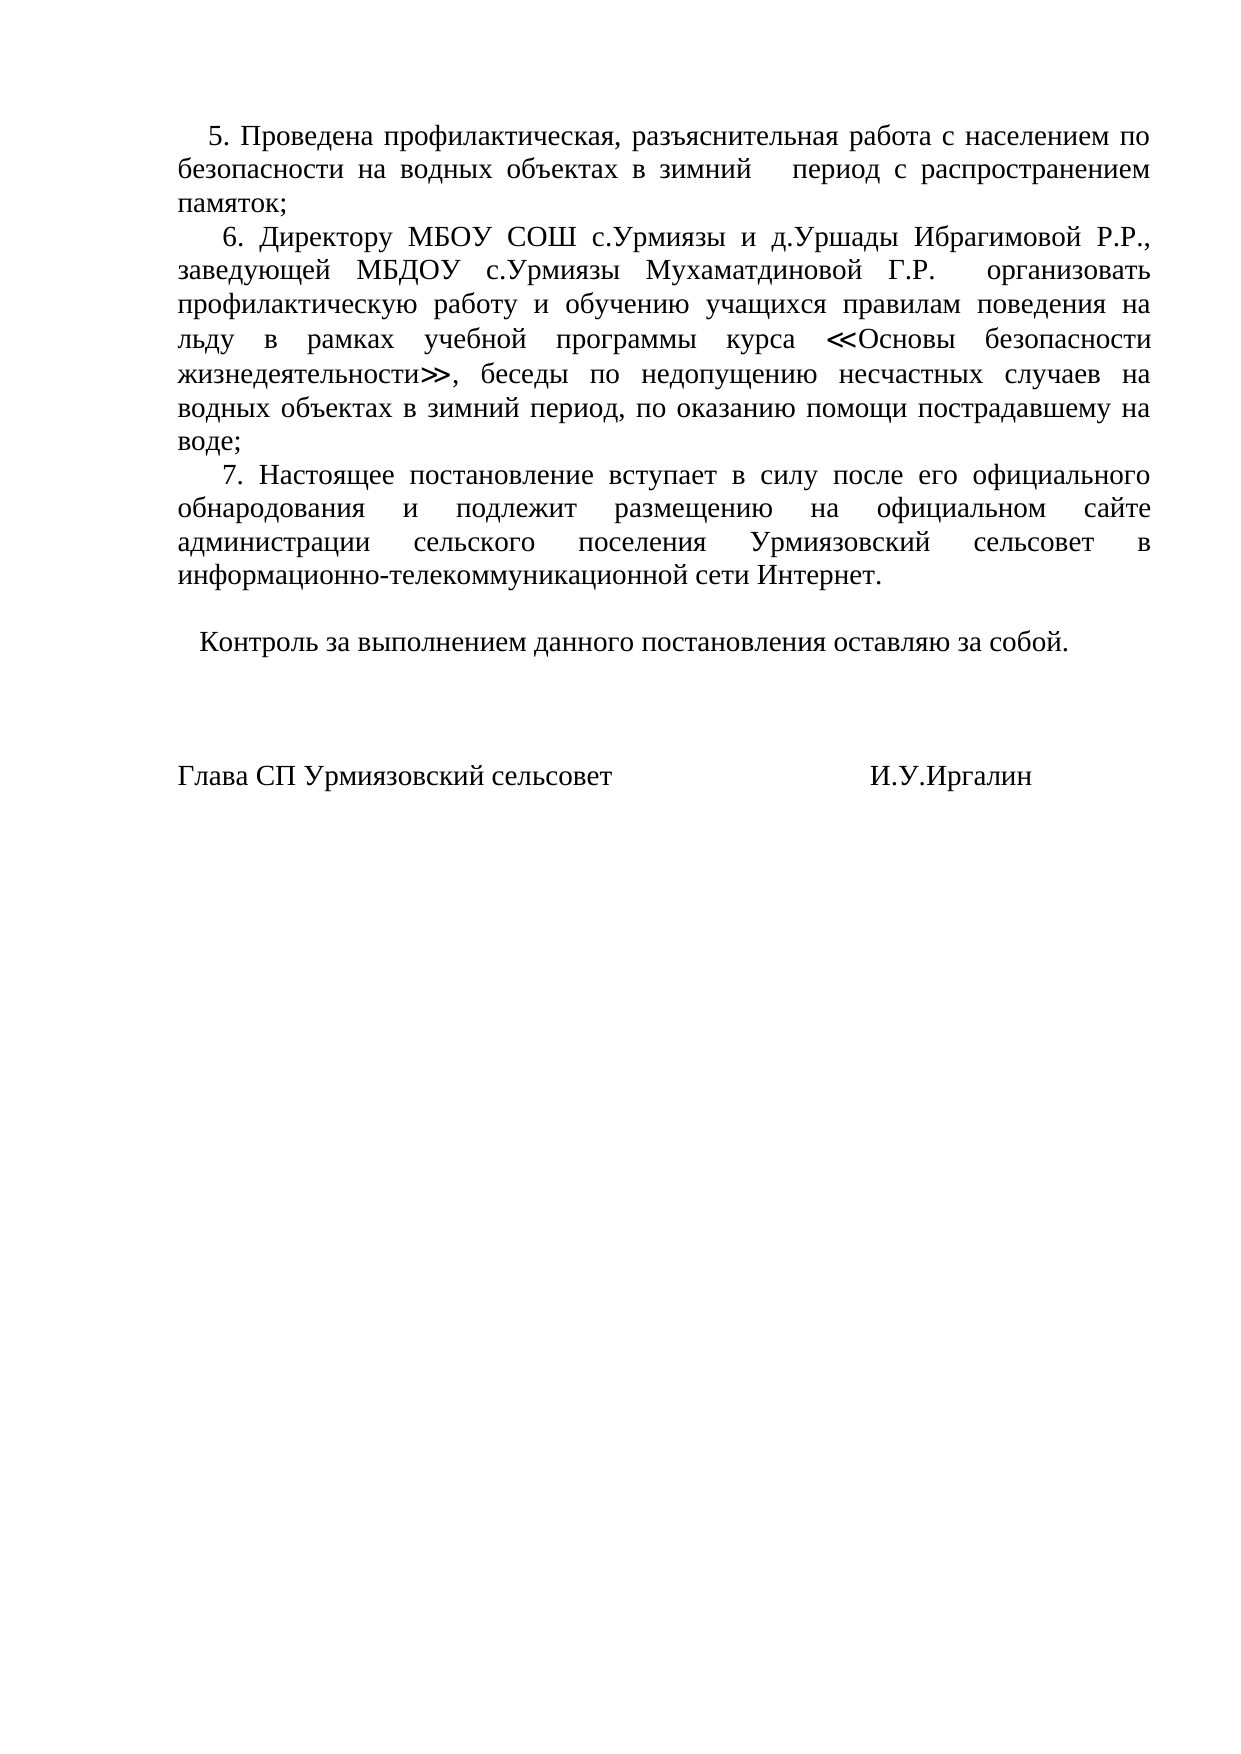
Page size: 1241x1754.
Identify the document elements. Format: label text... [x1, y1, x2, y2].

text 5. Проведена профилактическая, разъяснительная работа с населением по безопасности на водных объектах в зимний период с распространением памяток; [177, 118, 1152, 219]
text Глава СП Урмиязовский сельсовет И.У.Иргалин [177, 758, 1152, 791]
text 7. Настоящее постановление вступает в силу после его официального обнародования и подлежит размещению на официальном сайте администрации сельского поселения Урмиязовский сельсовет в информационно-телекоммуникационной сети Интернет. [177, 457, 1152, 591]
text Контроль за выполнением данного постановления оставляю за собой. [177, 624, 1152, 658]
text 6. Директору МБОУ СОШ с.Урмиязы и д.Уршады Ибрагимовой Р.Р., заведующей МБДОУ с.Урмиязы Мухаматдиновой Г.Р. организовать профилактическую работу и обучению учащихся правилам поведения на льду в рамках учебной программы курса ≪Основы безопасности жизнедеятельности≫, беседы по недопущению несчастных случаев на водных объектах в зимний период, по оказанию помощи пострадавшему на воде; [177, 219, 1152, 457]
